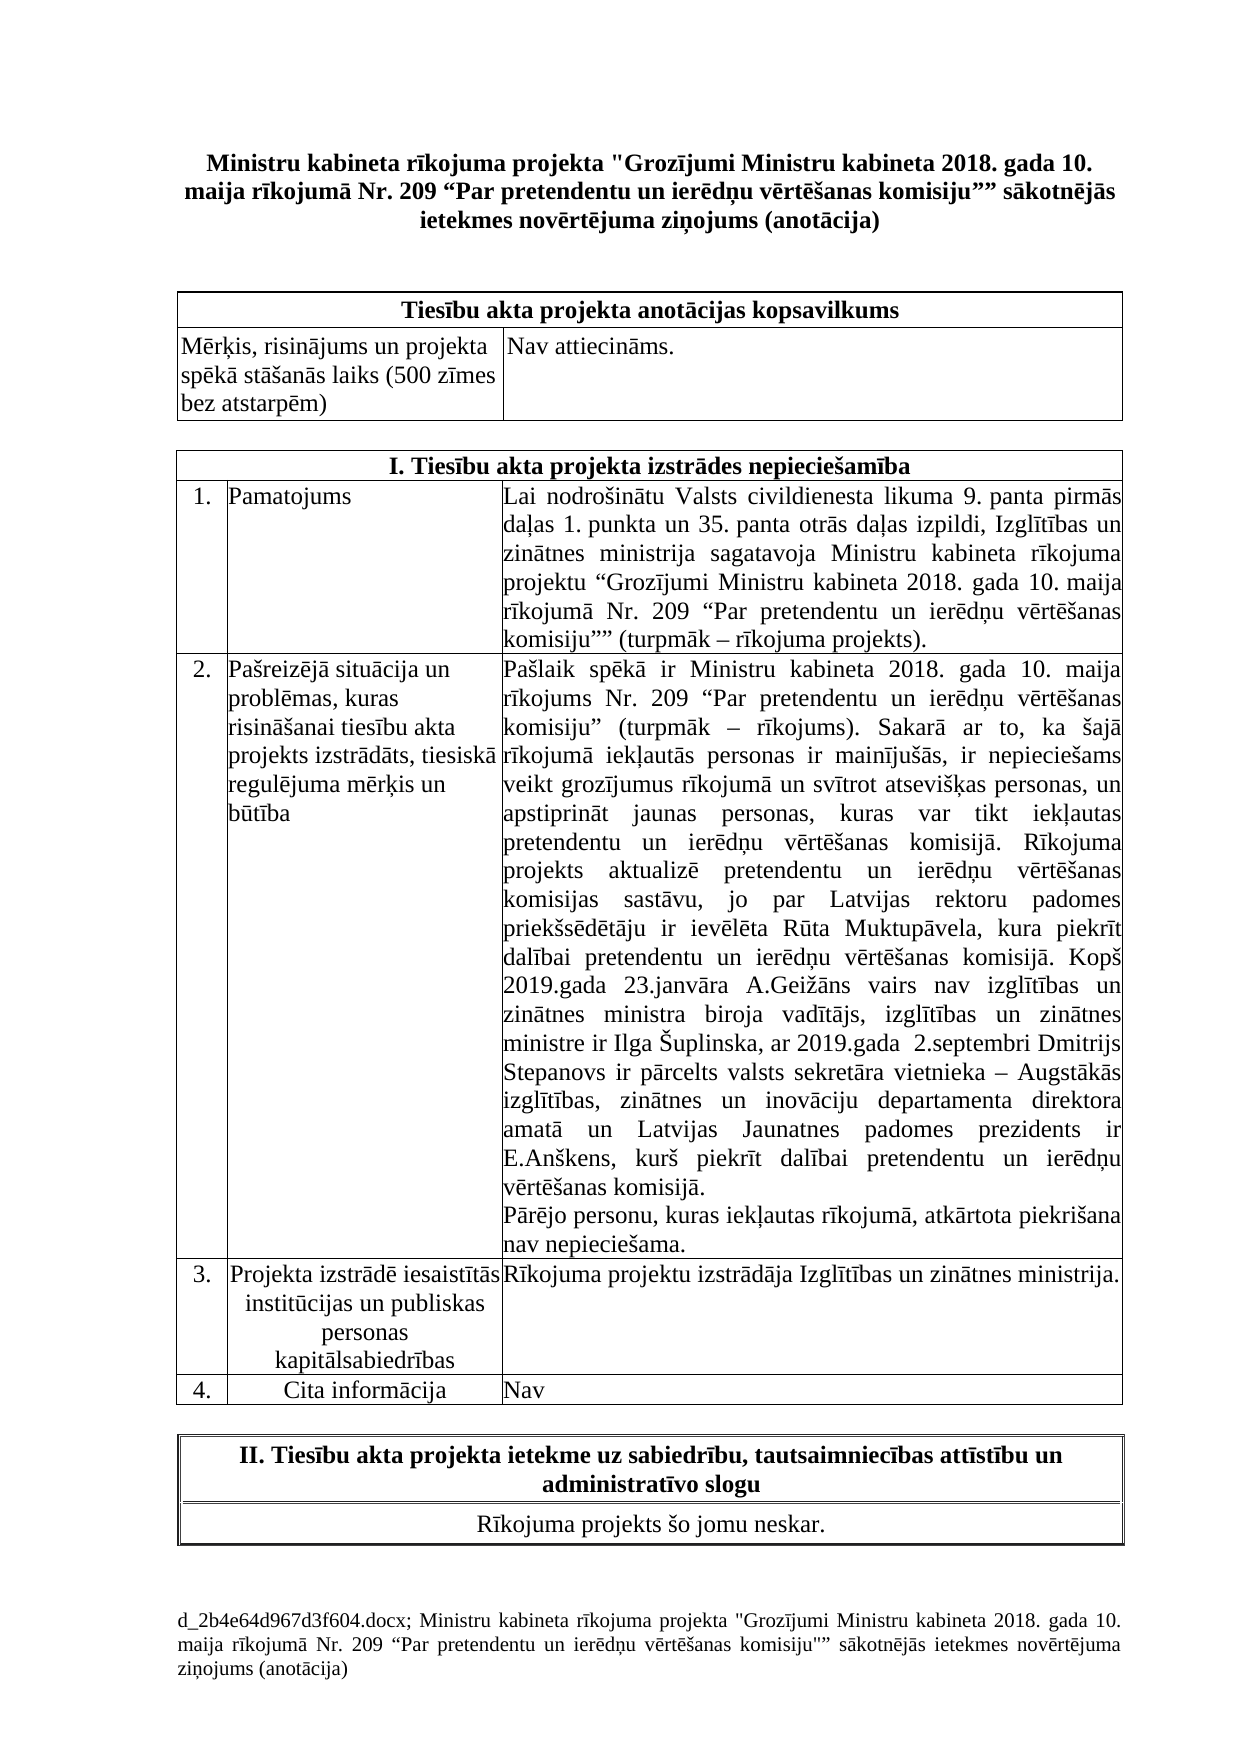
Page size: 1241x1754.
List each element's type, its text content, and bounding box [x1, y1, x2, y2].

table_cell Rīkojuma projektu izstrādāja Izglītības un zinātnes ministrija. [503, 1259, 1122, 1374]
table_cell Pašlaik spēkā ir Ministru kabineta 2018. gada 10. maija rīkojums Nr. 209 “Par pretendentu un ierēdņu vērtēšanas komisiju” (turpmāk – rīkojums). Sakarā ar to, ka šajā rīkojumā iekļautās personas ir mainījušās, ir nepieciešams veikt grozījumus rīkojumā un svītrot atsevišķas personas, un apstiprināt jaunas personas, kuras var tikt iekļautas pretendentu un ierēdņu vērtēšanas komisijā. Rīkojuma projekts aktualizē pretendentu un ierēdņu vērtēšanas komisijas sastāvu, jo par Latvijas rektoru padomes priekšsēdētāju ir ievēlēta Rūta Muktupāvela, kura piekrīt dalībai pretendentu un ierēdņu vērtēšanas komisijā. Kopš 2019.gada 23.janvāra A.Geižāns vairs nav izglītības un zinātnes ministra biroja vadītājs, izglītības un zinātnes ministre ir Ilga Šuplinska, ar 2019.gada 2.septembri Dmitrijs Stepanovs ir pārcelts valsts sekretāra vietnieka – Augstākās izglītības, zinātnes un inovāciju departamenta direktora amatā un Latvijas Jaunatnes padomes prezidents ir E.Anškens, kurš piekrīt dalībai pretendentu un ierēdņu vērtēšanas komisijā. Pārējo personu, kuras iekļautas rīkojumā, atkārtota piekrišana nav nepieciešama. [503, 654, 1122, 1258]
table_cell 1. [177, 481, 227, 653]
table_header Tiesību akta projekta anotācijas kopsavilkums [178, 293, 1122, 327]
table_cell Nav [503, 1375, 1122, 1404]
table_cell Projekta izstrādē iesaistītās institūcijas un publiskas personas kapitālsabiedrības [228, 1259, 502, 1374]
table_cell Rīkojuma projekts šo jomu neskar. [179, 1501, 1123, 1543]
table_cell Pašreizējā situācija un problēmas, kuras risināšanai tiesību akta projekts izstrādāts, tiesiskā regulējuma mērķis un būtība [228, 654, 502, 1258]
table_cell 4. [177, 1375, 227, 1404]
table_cell Lai nodrošinātu Valsts civildienesta likuma 9. panta pirmās daļas 1. punkta un 35. panta otrās daļas izpildi, Izglītības un zinātnes ministrija sagatavoja Ministru kabineta rīkojuma projektu “Grozījumi Ministru kabineta 2018. gada 10. maija rīkojumā Nr. 209 “Par pretendentu un ierēdņu vērtēšanas komisiju”” (turpmāk – rīkojuma projekts). [503, 481, 1122, 653]
table_header II. Tiesību akta projekta ietekme uz sabiedrību, tautsaimniecības attīstību un administratīvo slogu [181, 1437, 1122, 1501]
table_cell Pamatojums [228, 481, 502, 653]
table_header I. Tiesību akta projekta izstrādes nepieciešamība [177, 451, 1122, 480]
table_cell Nav attiecināms. [504, 328, 1122, 420]
table_cell Mērķis, risinājums un projekta spēkā stāšanās laiks (500 zīmes bez atstarpēm) [178, 328, 503, 420]
table_cell Cita informācija [228, 1375, 502, 1404]
table_cell 3. [177, 1259, 227, 1374]
table_cell 2. [177, 654, 227, 1258]
text Ministru kabineta rīkojuma projekta "Grozījumi Ministru kabineta 2018. gada 10. maija rīkojumā Nr. 209 “Par pretendentu un ierēdņu vērtēšanas komisiju”” sākotnējās ietekmes novērtējuma ziņojums (anotācija) [177, 148, 1122, 234]
